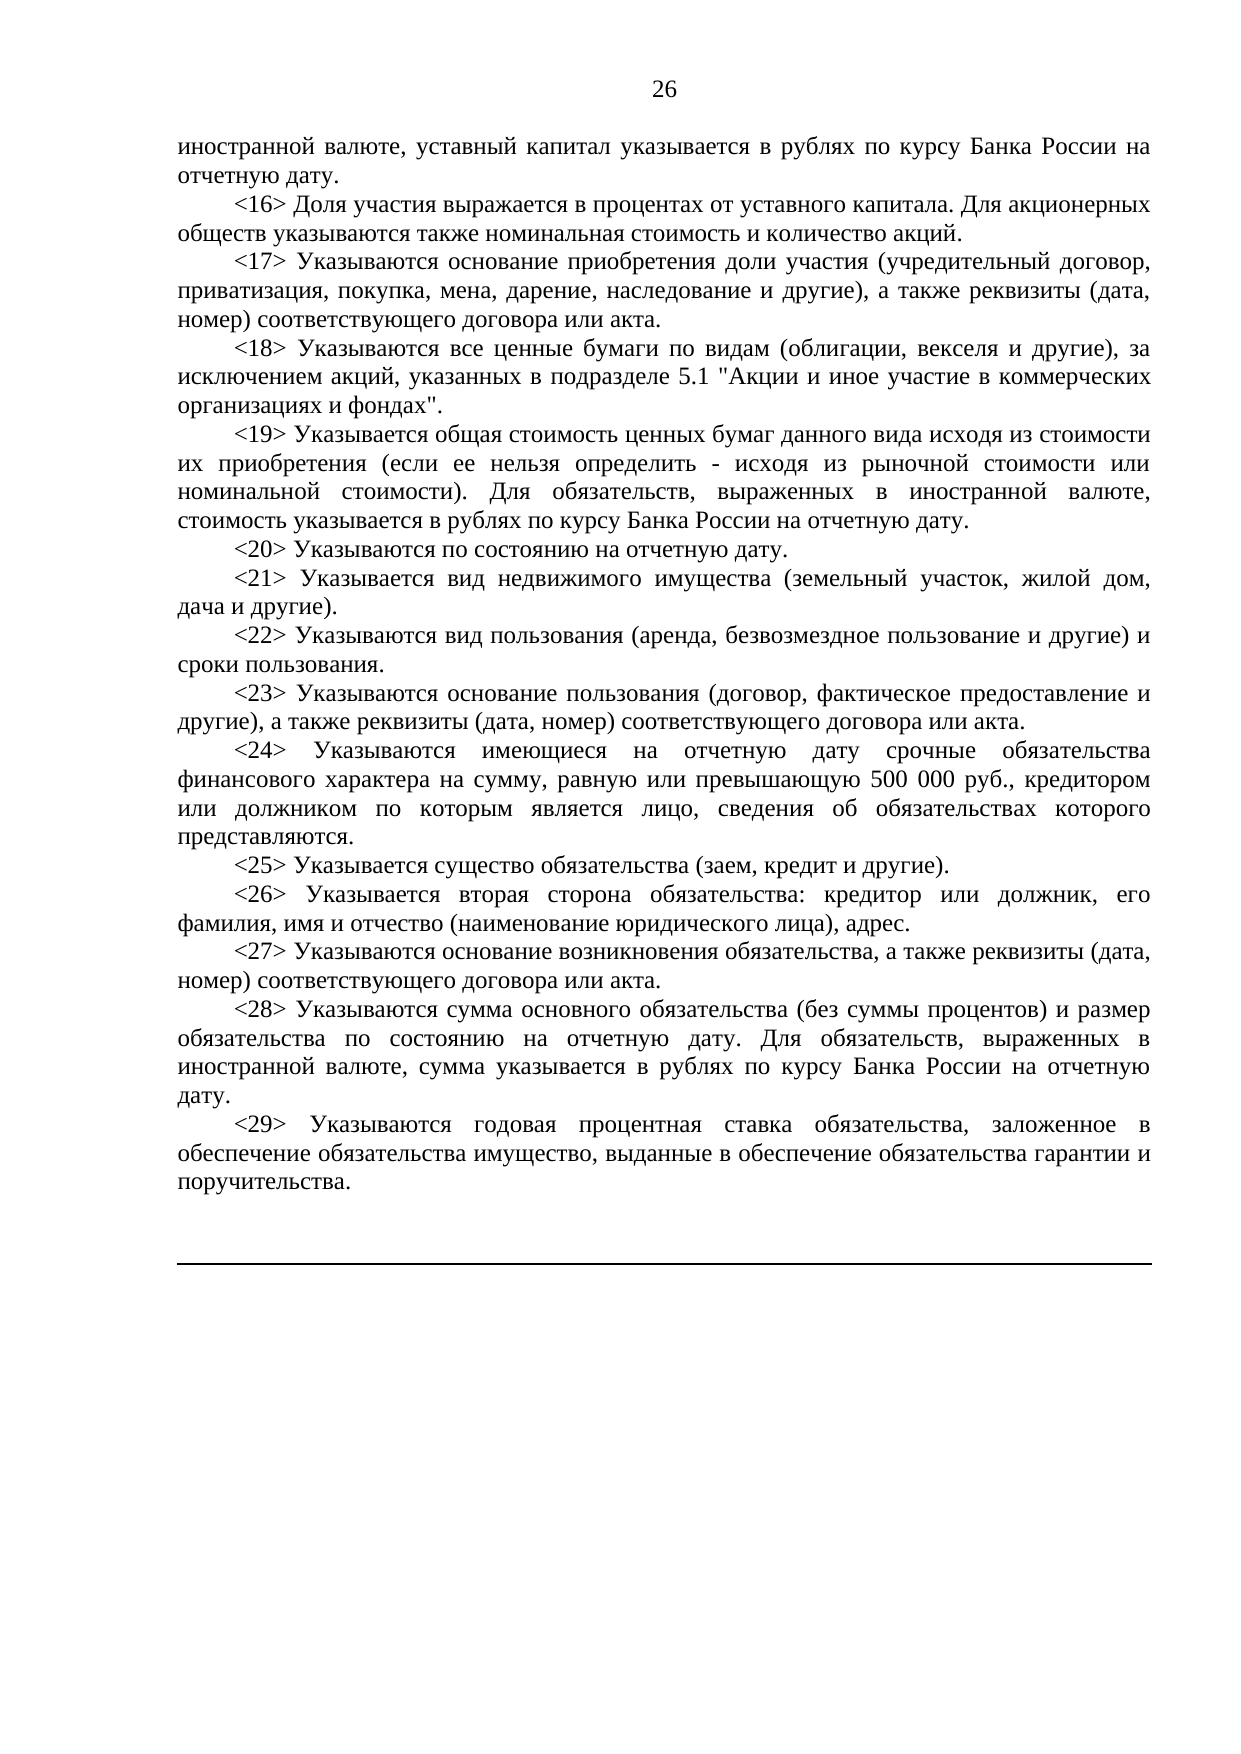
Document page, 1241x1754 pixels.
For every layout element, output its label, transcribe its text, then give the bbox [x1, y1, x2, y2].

text <19> Указывается общая стоимость ценных бумаг данного вида исходя из стоимости их приобретения (если ее нельзя определить - исходя из рыночной стоимости или номинальной стоимости). Для обязательств, выраженных в иностранной валюте, стоимость указывается в рублях по курсу Банка России на отчетную дату. [177, 419, 1152, 534]
text <18> Указываются все ценные бумаги по видам (облигации, векселя и другие), за исключением акций, указанных в подразделе 5.1 "Акции и иное участие в коммерческих организациях и фондах". [177, 333, 1152, 419]
text <24> Указываются имеющиеся на отчетную дату срочные обязательства финансового характера на сумму, равную или превышающую 500 000 руб., кредитором или должником по которым является лицо, сведения об обязательствах которого представляются. [177, 735, 1152, 850]
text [177, 131, 1152, 189]
text <17> Указываются основание приобретения доли участия (учредительный договор, приватизация, покупка, мена, дарение, наследование и другие), а также реквизиты (дата, номер) соответствующего договора или акта. [177, 246, 1152, 333]
text <28> Указываются сумма основного обязательства (без суммы процентов) и размер обязательства по состоянию на отчетную дату. Для обязательств, выраженных в иностранной валюте, сумма указывается в рублях по курсу Банка России на отчетную дату. [177, 994, 1152, 1109]
text <26> Указывается вторая сторона обязательства: кредитор или должник, его фамилия, имя и отчество (наименование юридического лица), адрес. [177, 879, 1152, 936]
text <25> Указывается существо обязательства (заем, кредит и другие). [177, 850, 1152, 879]
text <23> Указываются основание пользования (договор, фактическое предоставление и другие), а также реквизиты (дата, номер) соответствующего договора или акта. [177, 678, 1152, 735]
text <20> Указываются по состоянию на отчетную дату. [177, 534, 1152, 563]
text <27> Указываются основание возникновения обязательства, а также реквизиты (дата, номер) соответствующего договора или акта. [177, 936, 1152, 994]
text <16> Доля участия выражается в процентах от уставного капитала. Для акционерных обществ указываются также номинальная стоимость и количество акций. [177, 189, 1152, 246]
text <22> Указываются вид пользования (аренда, безвозмездное пользование и другие) и сроки пользования. [177, 620, 1152, 678]
text <21> Указывается вид недвижимого имущества (земельный участок, жилой дом, дача и другие). [177, 563, 1152, 620]
text <29> Указываются годовая процентная ставка обязательства, заложенное в обеспечение обязательства имущество, выданные в обеспечение обязательства гарантии и поручительства. [177, 1109, 1152, 1195]
